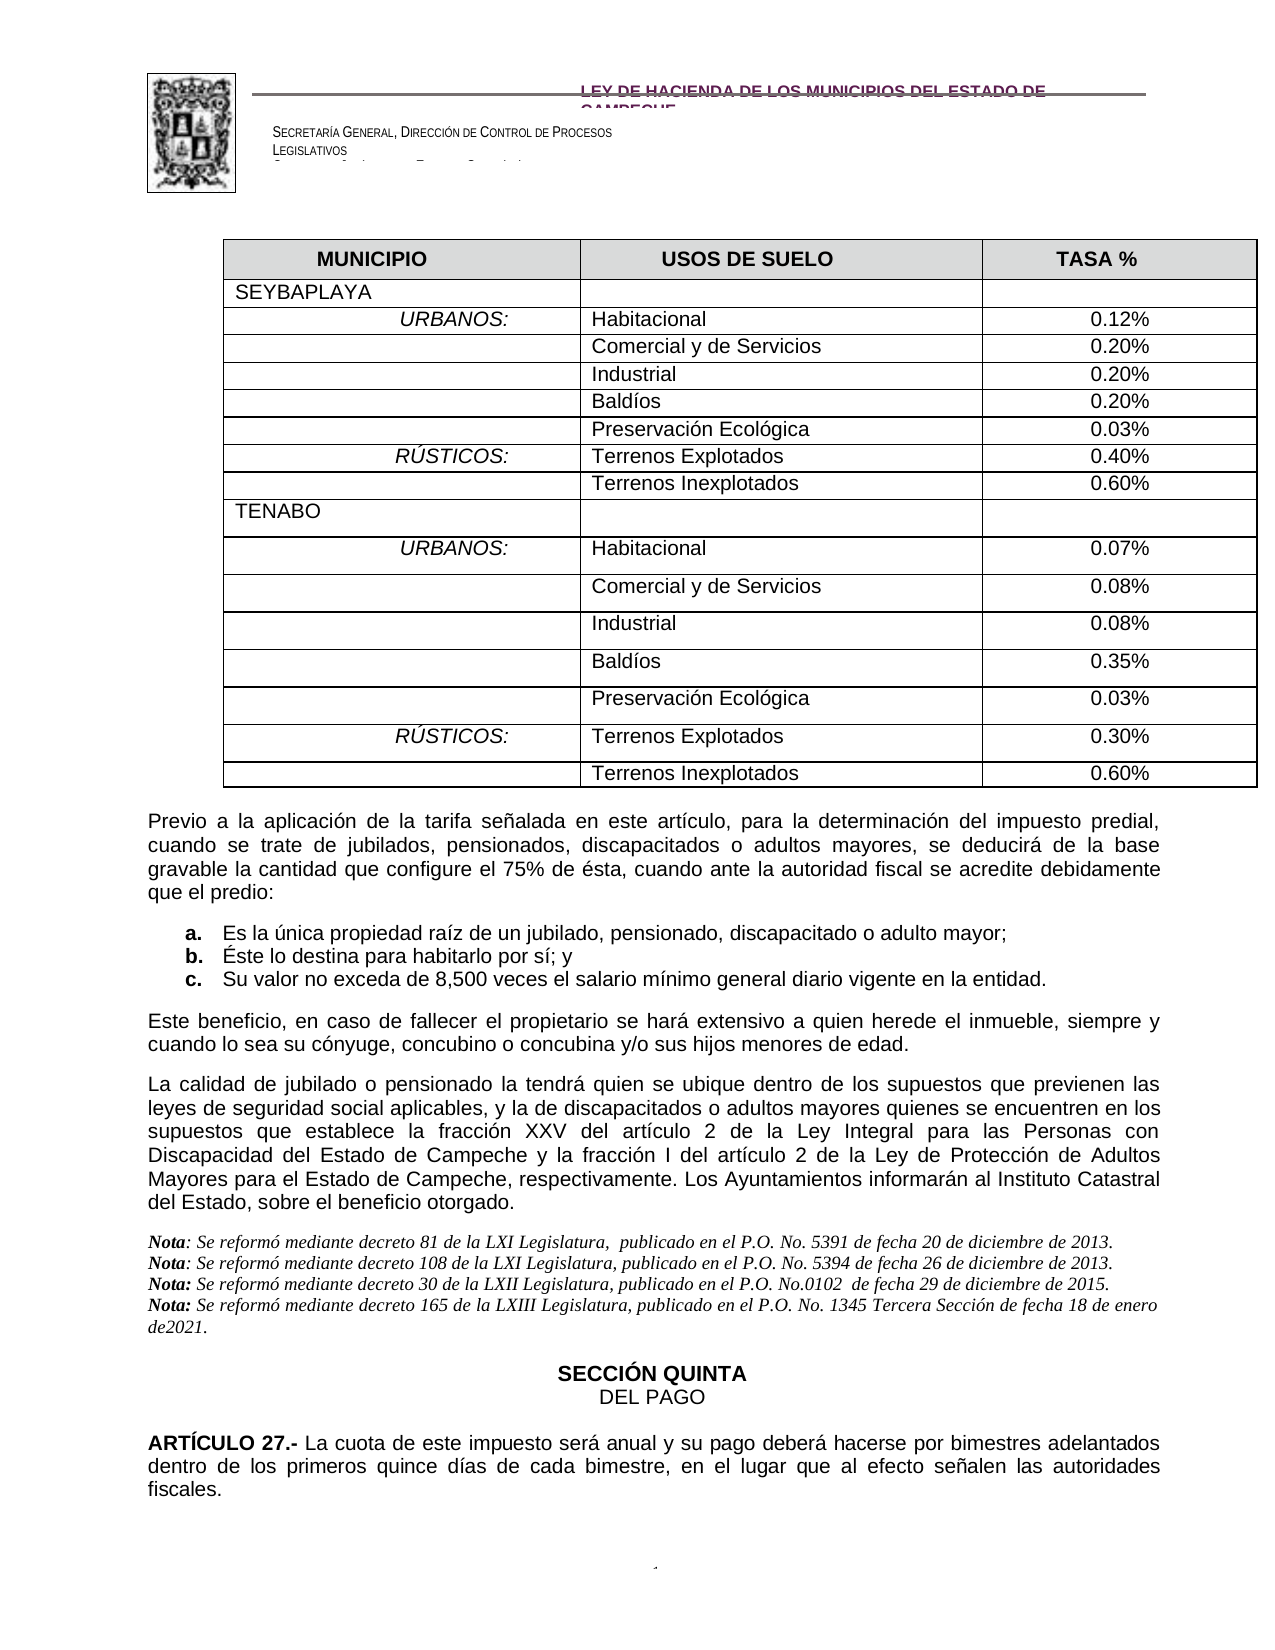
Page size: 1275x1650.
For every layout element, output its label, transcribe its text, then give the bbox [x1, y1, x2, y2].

table_cell Terrenos Inexplotados [581, 763, 982, 786]
table_cell [224, 613, 580, 649]
text ARTÍCULO 27.- La cuota de este impuesto será anual y su pago deberá hacerse por bimestres adelantados dentro de los primeros quince días de cada bimestre, en el lugar que al efecto señalen las autoridades fiscales. [148, 1432, 1161, 1501]
table_cell RÚSTICOS: [224, 445, 580, 471]
table_cell Terrenos Inexplotados [581, 473, 982, 499]
table_cell 0.60% [983, 473, 1256, 499]
text SECCIÓN QUINTA [554, 1361, 751, 1386]
table_cell SEYBAPLAYA [224, 280, 580, 307]
table_cell Industrial [581, 363, 982, 389]
table_cell Habitacional [581, 308, 982, 334]
table_cell [224, 418, 580, 444]
table_cell Terrenos Explotados [581, 725, 982, 761]
table_cell Comercial y de Servicios [581, 575, 982, 611]
text Nota: Se reformó mediante decreto 165 de la LXIII Legislatura, publicado en el P.O. No. 1345 Tercera Sección de fecha 18 de enero de2021. [148, 1294, 1160, 1337]
table_cell [224, 473, 580, 499]
picture [148, 74, 235, 192]
table_cell [983, 280, 1256, 307]
table_header USOS DE SUELO [581, 240, 982, 279]
table_cell 0.08% [983, 613, 1256, 649]
table_cell 0.60% [983, 763, 1256, 786]
table_cell 0.03% [983, 418, 1256, 444]
table_cell Industrial [581, 613, 982, 649]
table_cell 0.20% [983, 335, 1256, 362]
table_header MUNICIPIO [224, 240, 580, 279]
table_cell RÚSTICOS: [224, 725, 580, 761]
table_cell Preservación Ecológica [581, 688, 982, 724]
text c. Su valor no exceda de 8,500 veces el salario mínimo general diario vigente en la entidad. [185, 968, 1169, 991]
text b. Éste lo destina para habitarlo por sí; y [185, 945, 1169, 968]
table_cell [224, 688, 580, 724]
table_cell 0.20% [983, 390, 1256, 416]
text Este beneficio, en caso de fallecer el propietario se hará extensivo a quien herede el inmueble, siempre y cuando lo sea su cónyuge, concubino o concubina y/o sus hijos menores de edad. [148, 1010, 1161, 1056]
table_cell [224, 650, 580, 686]
table_cell 0.40% [983, 445, 1256, 471]
table_cell [224, 390, 580, 416]
table_cell [224, 763, 580, 786]
table_cell 0.03% [983, 688, 1256, 724]
text a. Es la única propiedad raíz de un jubilado, pensionado, discapacitado o adulto mayor; [185, 921, 1169, 945]
table_cell 0.07% [983, 538, 1256, 574]
text Nota: Se reformó mediante decreto 81 de la LXI Legislatura, publicado en el P.O. No. 5391 de fecha 20 de diciembre de 2013. Nota: Se reformó mediante decreto 108 de la LXI Legislatura, publicado en el P.O. No. 5394 de fecha 26 de diciembre de 2013. Nota: Se reformó mediante decreto 30 de la LXII Legislatura, publicado en el P.O. No.0102 de fecha 29 de diciembre de 2015. [148, 1231, 1115, 1294]
table_cell URBANOS: [224, 538, 580, 574]
table_cell Preservación Ecológica [581, 418, 982, 444]
table_cell Comercial y de Servicios [581, 335, 982, 362]
table_cell URBANOS: [224, 308, 580, 334]
table_cell [224, 335, 580, 362]
text Previo a la aplicación de la tarifa señalada en este artículo, para la determinación del impuesto predial, cuando se trate de jubilados, pensionados, discapacitados o adultos mayores, se deducirá de la base gravable la cantidad que configure el 75% de ésta, cuando ante la autoridad fiscal se acredite debidamente que el predio: [148, 810, 1161, 904]
table_cell [224, 363, 580, 389]
table_cell [983, 500, 1256, 536]
table_cell [224, 575, 580, 611]
table_cell 0.35% [983, 650, 1256, 686]
table_cell 0.30% [983, 725, 1256, 761]
table_cell Habitacional [581, 538, 982, 574]
table_cell 0.08% [983, 575, 1256, 611]
table_cell TENABO [224, 500, 580, 536]
table_cell Terrenos Explotados [581, 445, 982, 471]
table_cell 0.12% [983, 308, 1256, 334]
table_cell 0.20% [983, 363, 1256, 389]
text La calidad de jubilado o pensionado la tendrá quien se ubique dentro de los supuestos que previenen las leyes de seguridad social aplicables, y la de discapacitados o adultos mayores quienes se encuentren en los supuestos que establece la fracción XXV del artículo 2 de la Ley Integral para las Personas con Discapacidad del Estado de Campeche y la fracción I del artículo 2 de la Ley de Protección de Adultos Mayores para el Estado de Campeche, respectivamente. Los Ayuntamientos informarán al Instituto Catastral del Estado, sobre el beneficio otorgado. [148, 1073, 1161, 1214]
text DEL PAGO [595, 1386, 709, 1409]
table_header TASA % [983, 240, 1256, 279]
table_cell [581, 500, 982, 536]
table_cell [581, 280, 982, 307]
table_cell Baldíos [581, 390, 982, 416]
table_cell Baldíos [581, 650, 982, 686]
